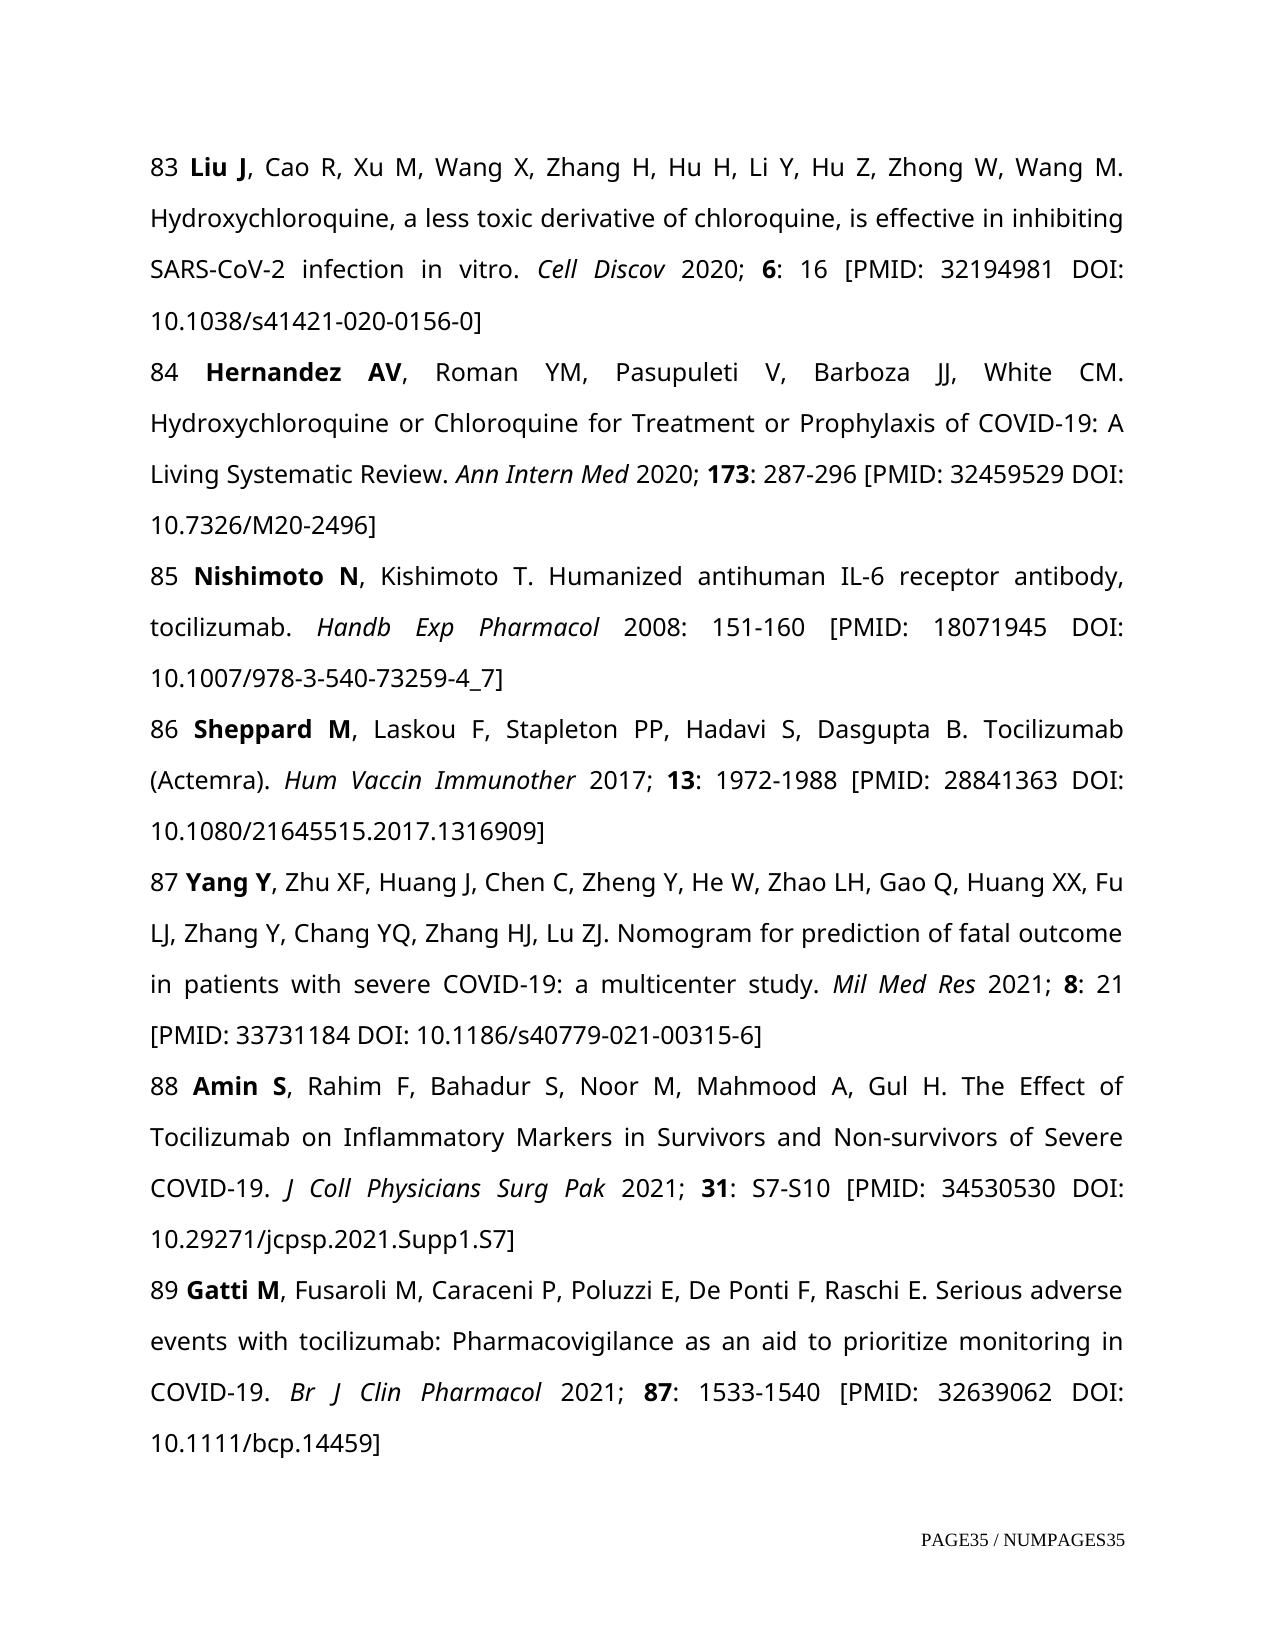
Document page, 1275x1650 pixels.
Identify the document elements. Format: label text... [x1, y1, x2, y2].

text 85 Nishimoto N, Kishimoto T. Humanized antihuman IL-6 receptor antibody, tocilizumab. Handb Exp Pharmacol 2008: 151-160 [PMID: 18071945 DOI: 10.1007/978-3-540-73259-4_7] [150, 558, 1125, 694]
text 87 Yang Y, Zhu XF, Huang J, Chen C, Zheng Y, He W, Zhao LH, Gao Q, Huang XX, Fu LJ, Zhang Y, Chang YQ, Zhang HJ, Lu ZJ. Nomogram for prediction of fatal outcome in patients with severe COVID-19: a multicenter study. Mil Med Res 2021; 8: 21 [PMID: 33731184 DOI: 10.1186/s40779-021-00315-6] [150, 864, 1125, 1052]
text 84 Hernandez AV, Roman YM, Pasupuleti V, Barboza JJ, White CM. Hydroxychloroquine or Chloroquine for Treatment or Prophylaxis of COVID-19: A Living Systematic Review. Ann Intern Med 2020; 173: 287-296 [PMID: 32459529 DOI: 10.7326/M20-2496] [150, 354, 1125, 541]
text 88 Amin S, Rahim F, Bahadur S, Noor M, Mahmood A, Gul H. The Effect of Tocilizumab on Inflammatory Markers in Survivors and Non-survivors of Severe COVID-19. J Coll Physicians Surg Pak 2021; 31: S7-S10 [PMID: 34530530 DOI: 10.29271/jcpsp.2021.Supp1.S7] [150, 1069, 1125, 1256]
text 83 Liu J, Cao R, Xu M, Wang X, Zhang H, Hu H, Li Y, Hu Z, Zhong W, Wang M. Hydroxychloroquine, a less toxic derivative of chloroquine, is effective in inhibiting SARS-CoV-2 infection in vitro. Cell Discov 2020; 6: 16 [PMID: 32194981 DOI: 10.1038/s41421-020-0156-0] [150, 150, 1125, 337]
text 86 Sheppard M, Laskou F, Stapleton PP, Hadavi S, Dasgupta B. Tocilizumab (Actemra). Hum Vaccin Immunother 2017; 13: 1972-1988 [PMID: 28841363 DOI: 10.1080/21645515.2017.1316909] [150, 711, 1125, 848]
text 89 Gatti M, Fusaroli M, Caraceni P, Poluzzi E, De Ponti F, Raschi E. Serious adverse events with tocilizumab: Pharmacovigilance as an aid to prioritize monitoring in COVID-19. Br J Clin Pharmacol 2021; 87: 1533-1540 [PMID: 32639062 DOI: 10.1111/bcp.14459] [150, 1273, 1125, 1460]
